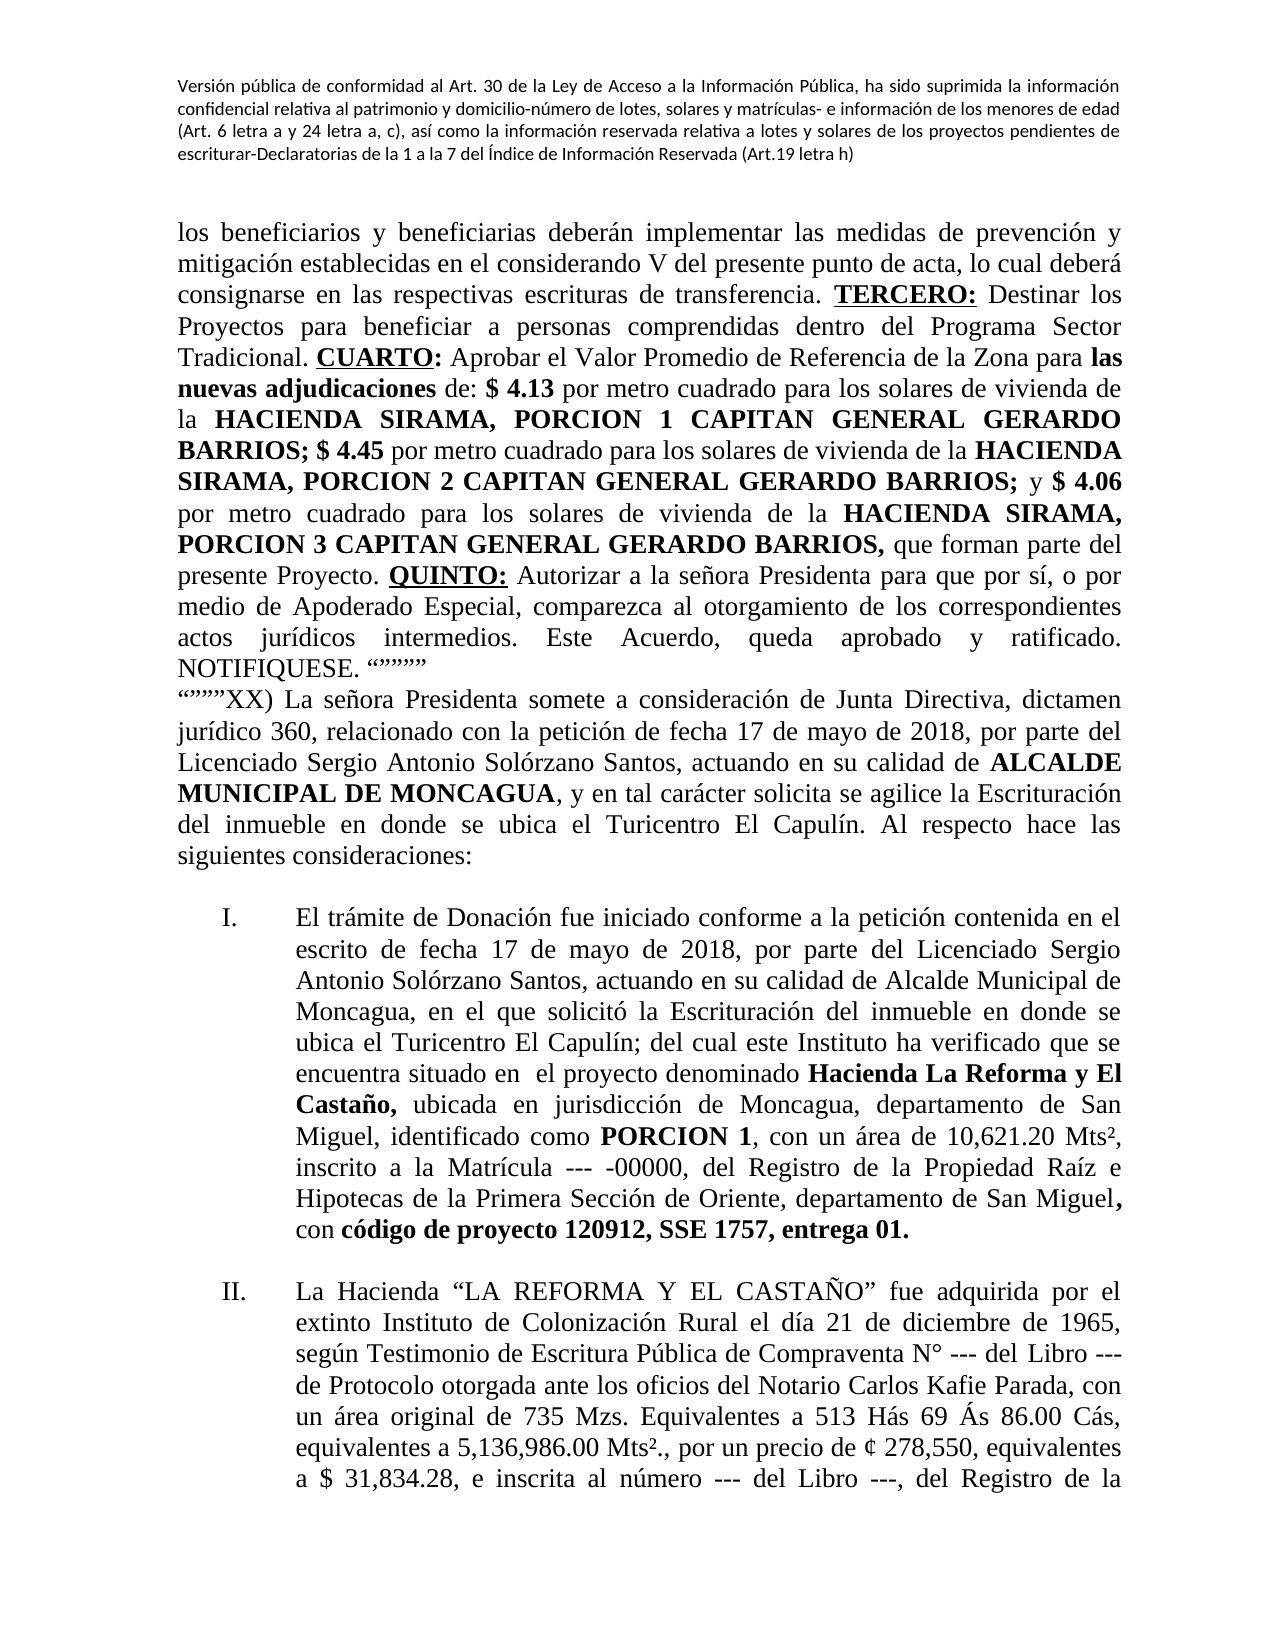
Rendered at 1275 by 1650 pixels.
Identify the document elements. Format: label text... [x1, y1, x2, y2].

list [222, 1275, 1122, 1493]
text “”””XX) La señora Presidenta somete a consideración de Junta Directiva, dictamen jurídico 360, relacionado con la petición de fecha 17 de mayo de 2018, por parte del Licenciado Sergio Antonio Solórzano Santos, actuando en su calidad de ALCALDE MUNICIPAL DE MONCAGUA, y en tal carácter solicita se agilice la Escrituración del inmueble en donde se ubica el Turicentro El Capulín. Al respecto hace las siguientes consideraciones: [177, 683, 1122, 870]
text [177, 216, 1122, 683]
list I. El trámite de Donación fue iniciado conforme a la petición contenida en el escrito de fecha 17 de mayo de 2018, por parte del Licenciado Sergio Antonio Solórzano Santos, actuando en su calidad de Alcalde Municipal de Moncagua, en el que solicitó la Escrituración del inmueble en donde se ubica el Turicentro El Capulín; del cual este Instituto ha verificado que se encuentra situado en el proyecto denominado Hacienda La Reforma y El Castaño, ubicada en jurisdicción de Moncagua, departamento de San Miguel, identificado como PORCION 1, con un área de 10,621.20 Mts², inscrito a la Matrícula --- -00000, del Registro de la Propiedad Raíz e Hipotecas de la Primera Sección de Oriente, departamento de San Miguel, con código de proyecto 120912, SSE 1757, entrega 01. [222, 902, 1122, 1244]
